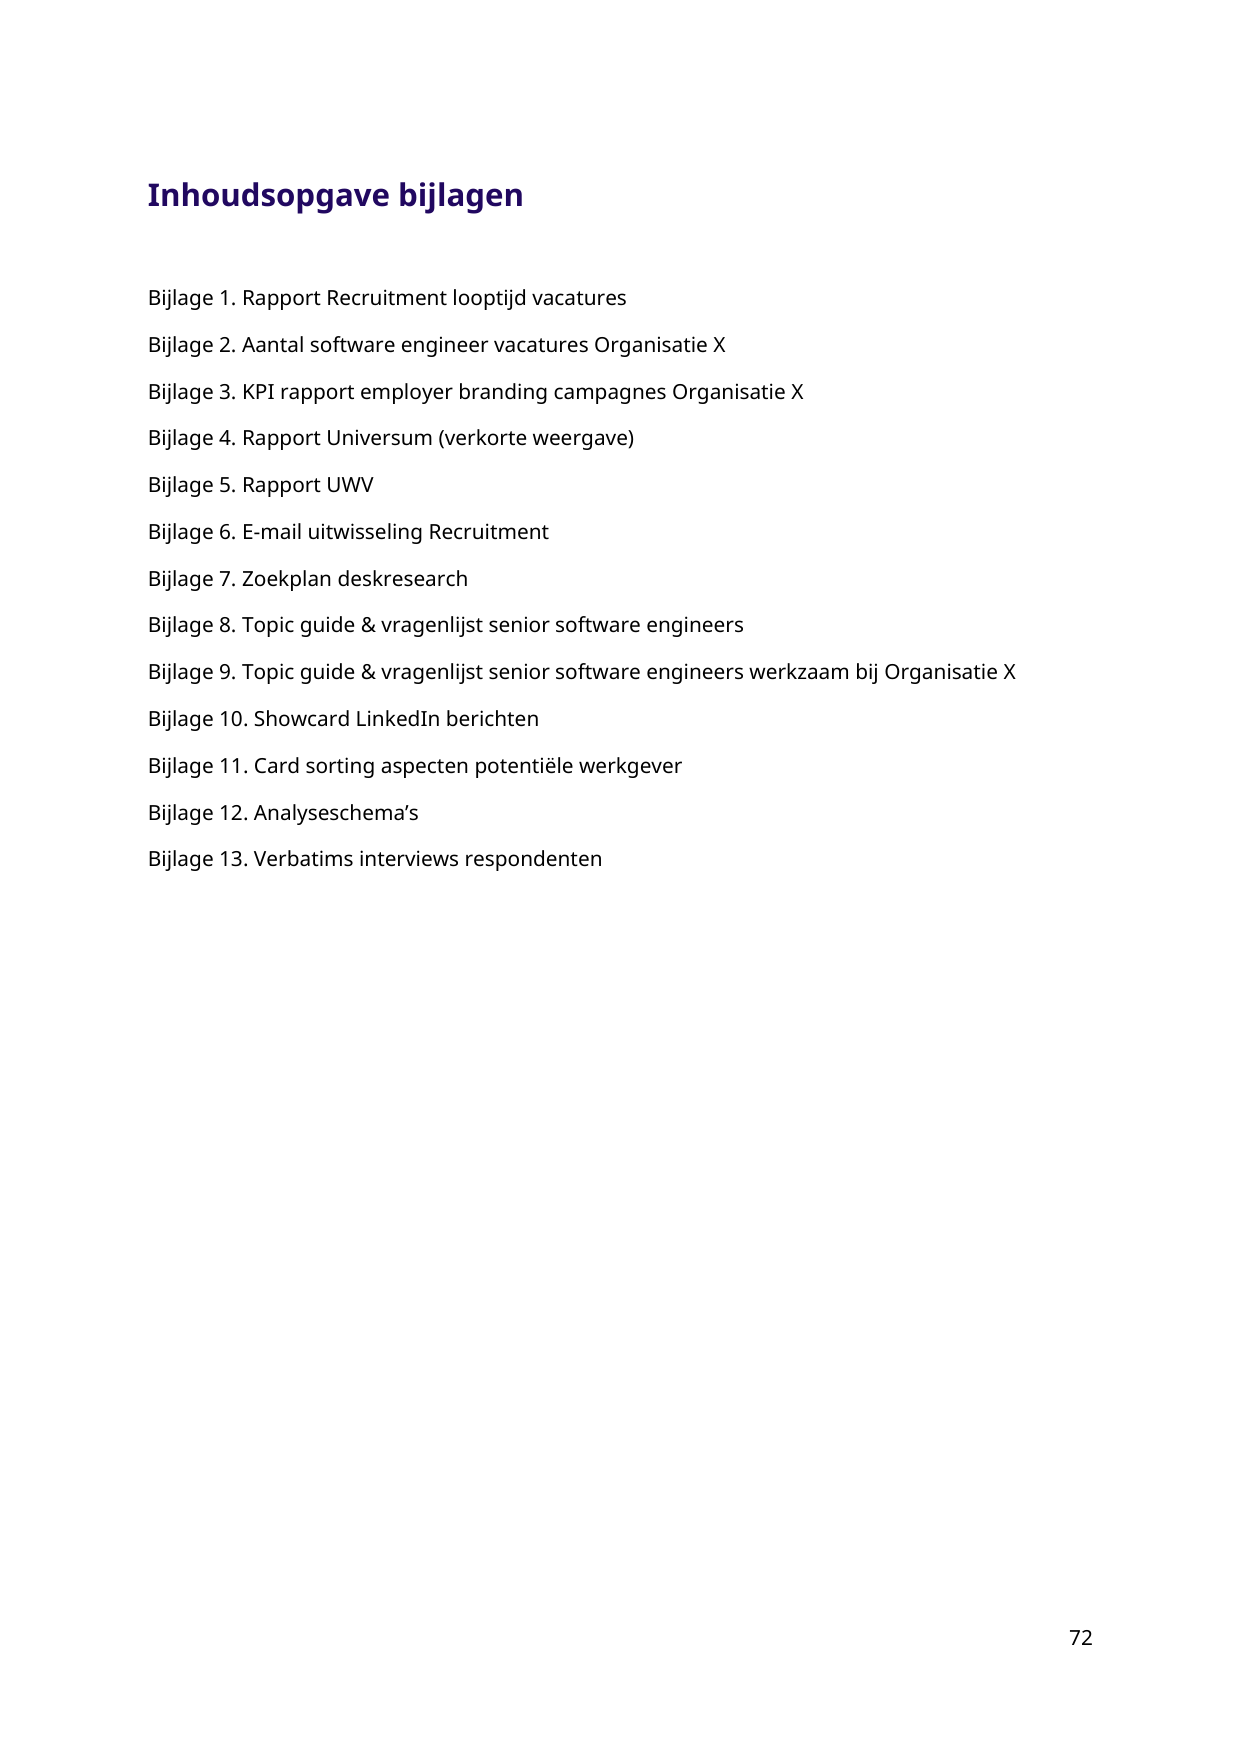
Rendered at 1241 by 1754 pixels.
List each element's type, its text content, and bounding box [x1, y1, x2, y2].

text Bijlage 8. Topic guide & vragenlijst senior software engineers [148, 611, 1093, 639]
text Bijlage 6. E-mail uitwisseling Recruitment [148, 517, 1093, 546]
text Bijlage 10. Showcard LinkedIn berichten [148, 704, 1093, 733]
text Bijlage 12. Analyseschema’s [148, 798, 1093, 826]
text Bijlage 3. KPI rapport employer branding campagnes Organisatie X [148, 377, 1093, 405]
subtitle Inhoudsopgave bijlagen [148, 173, 1093, 215]
text Bijlage 9. Topic guide & vragenlijst senior software engineers werkzaam bij Organisatie X [148, 657, 1093, 686]
text Bijlage 11. Card sorting aspecten potentiële werkgever [148, 751, 1093, 779]
text Bijlage 4. Rapport Universum (verkorte weergave) [148, 423, 1093, 452]
text Bijlage 1. Rapport Recruitment looptijd vacatures [148, 283, 1093, 312]
text Bijlage 7. Zoekplan deskresearch [148, 564, 1093, 592]
text Bijlage 5. Rapport UWV [148, 470, 1093, 499]
text Bijlage 2. Aantal software engineer vacatures Organisatie X [148, 330, 1093, 358]
text Bijlage 13. Verbatims interviews respondenten [148, 844, 1093, 873]
